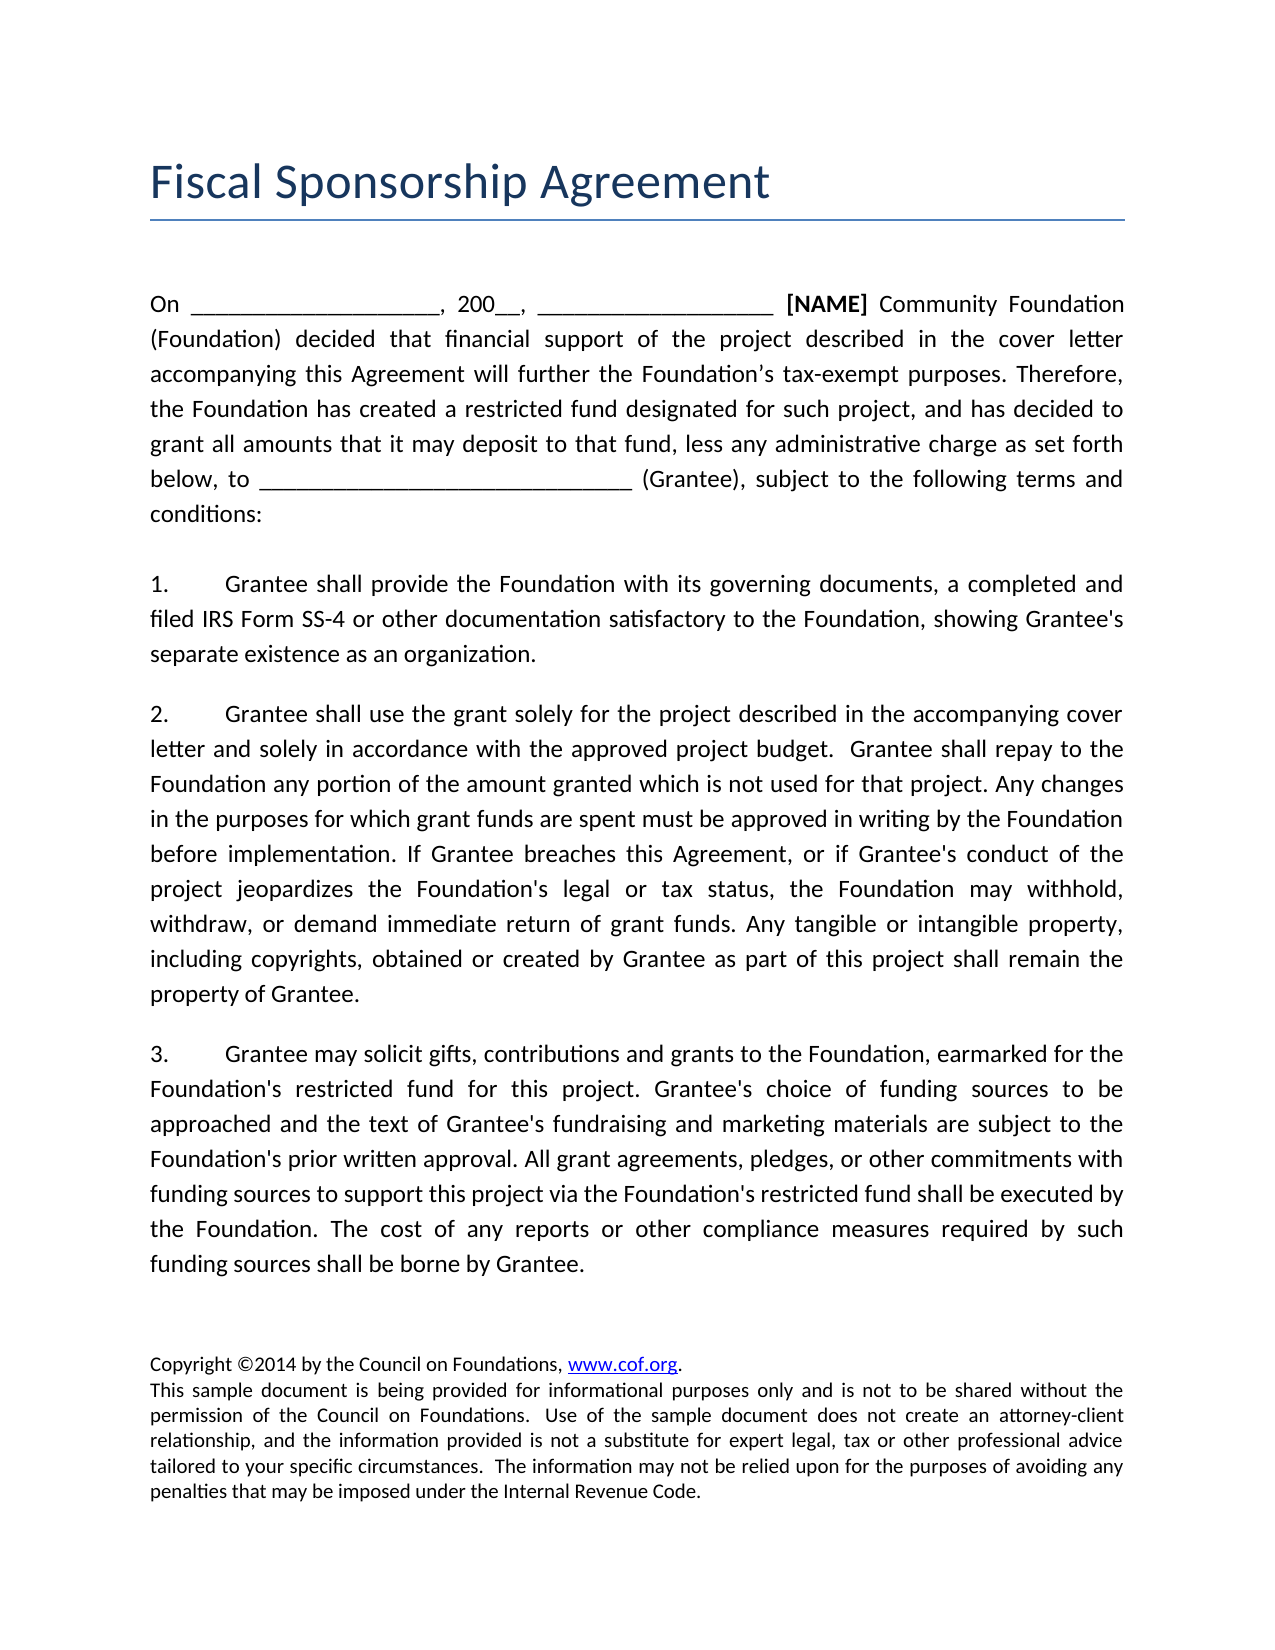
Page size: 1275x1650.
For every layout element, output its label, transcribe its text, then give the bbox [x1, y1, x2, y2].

text 2. Grantee shall use the grant solely for the project described in the accompanying cover letter and solely in accordance with the approved project budget. Grantee shall repay to the Foundation any portion of the amount granted which is not used for that project. Any changes in the purposes for which grant funds are spent must be approved in writing by the Foundation before implementation. If Grantee breaches this Agreement, or if Grantee's conduct of the project jeopardizes the Foundation's legal or tax status, the Foundation may withhold, withdraw, or demand immediate return of grant funds. Any tangible or intangible property, including copyrights, obtained or created by Grantee as part of this project shall remain the property of Grantee. [150, 698, 1125, 1008]
title Fiscal Sponsorship Agreement [150, 150, 1125, 219]
text 1. Grantee shall provide the Foundation with its governing documents, a completed and filed IRS Form SS-4 or other documentation satisfactory to the Foundation, showing Grantee's separate existence as an organization. [150, 568, 1125, 668]
text On ____________________, 200__, ___________________ [NAME] Community Foundation (Foundation) decided that financial support of the project described in the cover letter accompanying this Agreement will further the Foundation’s tax-exempt purposes. Therefore, the Foundation has created a restricted fund designated for such project, and has decided to grant all amounts that it may deposit to that fund, less any administrative charge as set forth below, to ______________________________ (Grantee), subject to the following terms and conditions: [150, 288, 1125, 528]
text 3. Grantee may solicit gifts, contributions and grants to the Foundation, earmarked for the Foundation's restricted fund for this project. Grantee's choice of funding sources to be approached and the text of Grantee's fundraising and marketing materials are subject to the Foundation's prior written approval. All grant agreements, pledges, or other commitments with funding sources to support this project via the Foundation's restricted fund shall be executed by the Foundation. The cost of any reports or other compliance measures required by such funding sources shall be borne by Grantee. [150, 1038, 1125, 1278]
